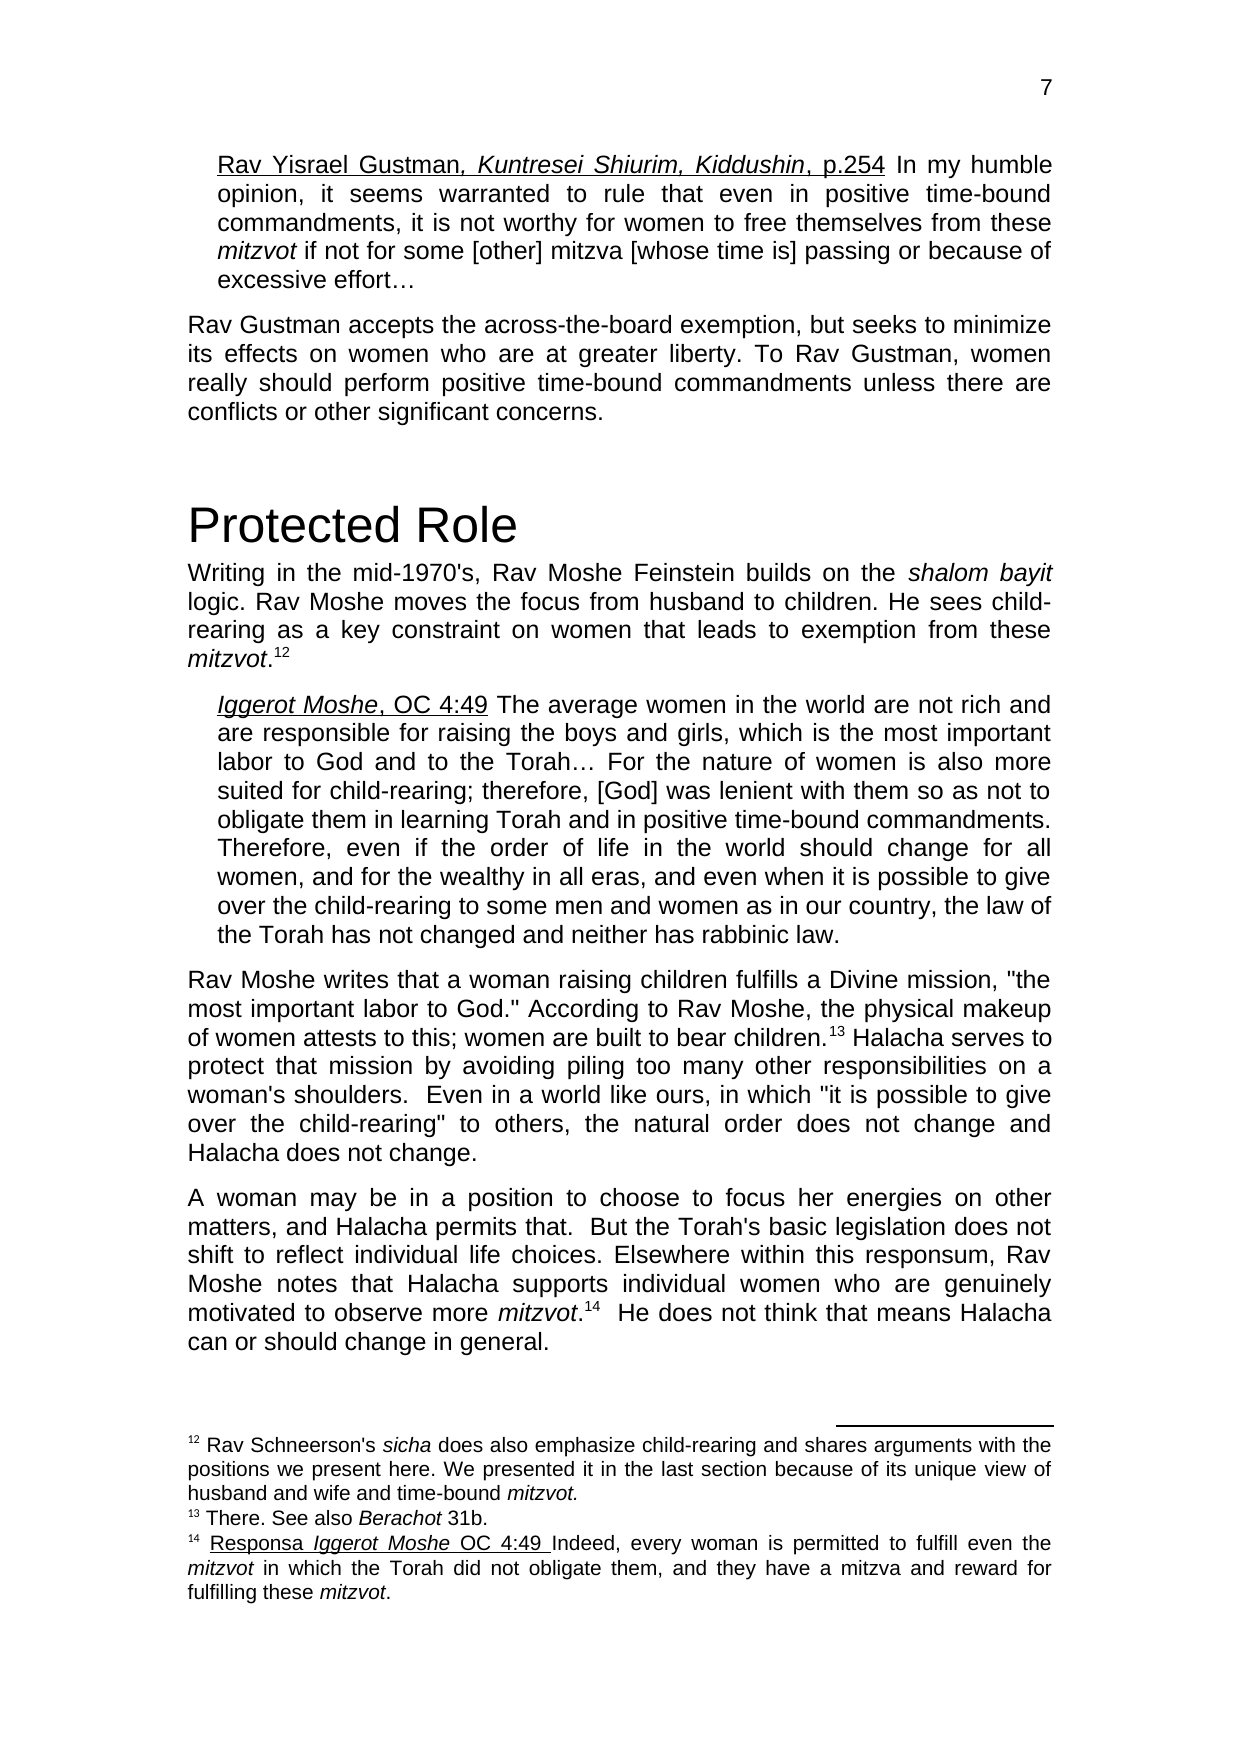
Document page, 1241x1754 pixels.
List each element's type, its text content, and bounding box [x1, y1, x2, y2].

text Rav Yisrael Gustman, Kuntresei Shiurim, Kiddushin, p.254 In my humble opinion, it seems warranted to rule that even in positive time-bound commandments, it is not worthy for women to free themselves from these mitzvot if not for some [other] mitzva [whose time is] passing or because of excessive effort… [217, 150, 1053, 294]
text A woman may be in a position to choose to focus her energies on other matters, and Halacha permits that. But the Torah's basic legislation does not shift to reflect individual life choices. Elsewhere within this responsum, Rav Moshe notes that Halacha supports individual women who are genuinely motivated to observe more mitzvot. He does not think that means Halacha can or should change in general. [187, 1183, 1053, 1355]
text Writing in the mid-1970's, Rav Moshe Feinstein builds on the shalom bayit logic. Rav Moshe moves the focus from husband to children. He sees child-rearing as a key constraint on women that leads to exemption from these mitzvot. [187, 558, 1053, 673]
text Rav Moshe writes that a woman raising children fulfills a Divine mission, "the most important labor to God." According to Rav Moshe, the physical makeup of women attests to this; women are built to bear children. Halacha serves to protect that mission by avoiding piling too many other responsibilities on a woman's shoulders. Even in a world like ours, in which "it is possible to give over the child-rearing" to others, the natural order does not change and Halacha does not change. [187, 965, 1053, 1166]
subtitle Protected Role [187, 496, 1053, 553]
text Rav Gustman accepts the across-the-board exemption, but seeks to minimize its effects on women who are at greater liberty. To Rav Gustman, women really should perform positive time-bound commandments unless there are conflicts or other significant concerns. [187, 310, 1053, 425]
text Iggerot Moshe, OC 4:49 The average women in the world are not rich and are responsible for raising the boys and girls, which is the most important labor to God and to the Torah… For the nature of women is also more suited for child-rearing; therefore, [God] was lenient with them so as not to obligate them in learning Torah and in positive time-bound commandments. Therefore, even if the order of life in the world should change for all women, and for the wealthy in all eras, and even when it is possible to give over the child-rearing to some men and women as in our country, the law of the Torah has not changed and neither has rabbinic law. [217, 689, 1053, 948]
